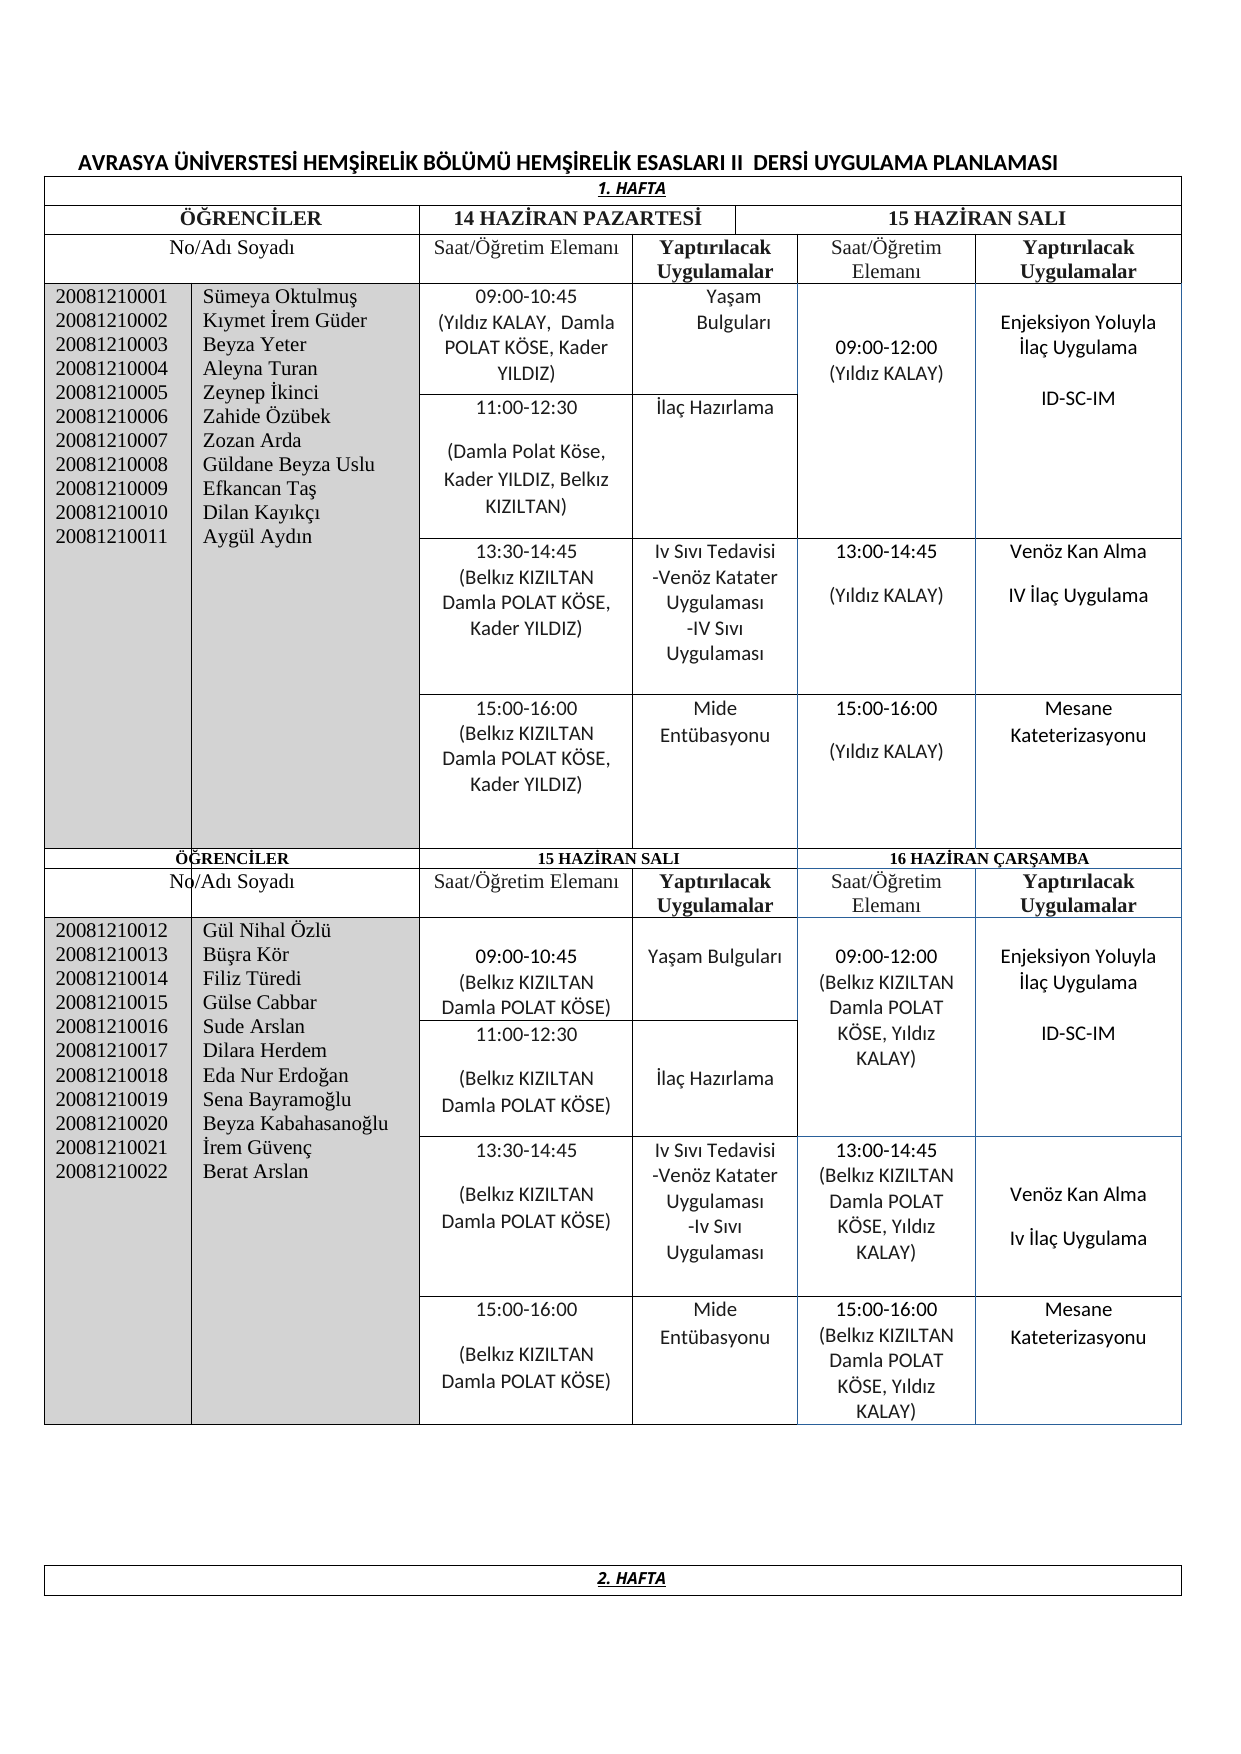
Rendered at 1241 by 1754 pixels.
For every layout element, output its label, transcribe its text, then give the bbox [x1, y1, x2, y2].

table_cell 11:00-12:30 (Damla Polat Köse, Kader YILDIZ, Belkız KIZILTAN) [420, 395, 632, 537]
table_cell 13:00-14:45 (Belkız KIZILTAN Damla POLAT KÖSE, Yıldız KALAY) [798, 1137, 975, 1296]
table_cell 16 HAZİRAN ÇARŞAMBA [798, 849, 1181, 868]
table_cell 13:30-14:45 (Belkız KIZILTAN Damla POLAT KÖSE, Kader YILDIZ) [420, 539, 632, 694]
table_cell Yaptırılacak Uygulamalar [633, 869, 797, 917]
table_cell No/Adı Soyadı [45, 235, 419, 283]
table_cell Yaptırılacak Uygulamalar [633, 235, 797, 283]
table_cell Iv Sıvı Tedavisi -Venöz Katater Uygulaması -IV Sıvı Uygulaması [633, 539, 797, 694]
table_cell İlaç Hazırlama [633, 1021, 797, 1136]
table_cell Yaşam Bulguları [633, 284, 797, 393]
table_cell No/Adı Soyadı [192, 869, 419, 917]
table_cell Enjeksiyon Yoluyla İlaç Uygulama ID-SC-IM [976, 284, 1181, 537]
table_cell 15 HAZİRAN SALI [420, 849, 797, 868]
table_cell 09:00-10:45 (Belkız KIZILTAN Damla POLAT KÖSE) [420, 918, 632, 1020]
table_cell Saat/Öğretim Elemanı [420, 235, 632, 283]
table_cell Sümeya Oktulmuş Kıymet İrem Güder Beyza Yeter Aleyna Turan Zeynep İkinci Zahide Özübek Zozan Arda Güldane Beyza Uslu Efkancan Taş Dilan Kayıkçı Aygül Aydın [192, 284, 419, 848]
table_cell Iv Sıvı Tedavisi -Venöz Katater Uygulaması -Iv Sıvı Uygulaması [633, 1137, 797, 1296]
table_cell 11:00-12:30 (Belkız KIZILTAN Damla POLAT KÖSE) [420, 1021, 632, 1136]
table_cell 14 HAZİRAN PAZARTESİ [420, 206, 735, 233]
table_cell Venöz Kan Alma Iv İlaç Uygulama [976, 1137, 1181, 1296]
table_cell Gül Nihal Özlü Büşra Kör Filiz Türedi Gülse Cabbar Sude Arslan Dilara Herdem Eda Nur Erdoğan Sena Bayramoğlu Beyza Kabahasanoğlu İrem Güvenç Berat Arslan [192, 918, 419, 1424]
table_cell No/Adı Soyadı [45, 869, 191, 917]
table_cell 09:00-12:00 (Yıldız KALAY) [798, 284, 975, 537]
table_cell Saat/Öğretim Elemanı [798, 869, 975, 917]
table_cell Mesane Kateterizasyonu [976, 695, 1181, 848]
table_cell 20081210012 20081210013 20081210014 20081210015 20081210016 20081210017 20081210018 20081210019 20081210020 20081210021 20081210022 [45, 918, 191, 1424]
table_header 1. HAFTA [45, 177, 1181, 205]
table_header 2. HAFTA [45, 1566, 1181, 1595]
table_cell Yaşam Bulguları [633, 918, 797, 1020]
table_cell 13:30-14:45 (Belkız KIZILTAN Damla POLAT KÖSE) [420, 1137, 632, 1296]
table_cell 15:00-16:00 (Belkız KIZILTAN Damla POLAT KÖSE) [420, 1297, 632, 1424]
table_cell Saat/Öğretim Elemanı [798, 235, 975, 283]
table_cell 09:00-12:00 (Belkız KIZILTAN Damla POLAT KÖSE, Yıldız KALAY) [798, 918, 975, 1136]
table_cell ÖĞRENCİLER [45, 206, 419, 233]
table_cell 15:00-16:00 (Yıldız KALAY) [798, 695, 975, 848]
table_cell Venöz Kan Alma IV İlaç Uygulama [976, 539, 1181, 694]
table_cell 13:00-14:45 (Yıldız KALAY) [798, 539, 975, 694]
table_cell ÖĞRENCİLER [192, 849, 419, 868]
table_cell ÖĞRENCİLER [45, 849, 191, 868]
table_cell Enjeksiyon Yoluyla İlaç Uygulama ID-SC-IM [976, 918, 1181, 1136]
table_cell 20081210001 20081210002 20081210003 20081210004 20081210005 20081210006 20081210007 20081210008 20081210009 20081210010 20081210011 [45, 284, 191, 848]
table_cell Mide Entübasyonu [633, 1297, 797, 1424]
table_cell Saat/Öğretim Elemanı [420, 869, 632, 917]
text AVRASYA ÜNİVERSTESİ HEMŞİRELİK BÖLÜMÜ HEMŞİRELİK ESASLARI II DERSİ UYGULAMA PLANLAMASI [44, 148, 1093, 176]
table_cell 09:00-10:45 (Yıldız KALAY, Damla POLAT KÖSE, Kader YILDIZ) [420, 284, 632, 393]
table_cell İlaç Hazırlama [633, 395, 797, 537]
table_cell Mide Entübasyonu [633, 695, 797, 848]
table_cell Mesane Kateterizasyonu [976, 1297, 1181, 1424]
table_cell Yaptırılacak Uygulamalar [976, 235, 1181, 283]
table_cell 15 HAZİRAN SALI [736, 206, 1181, 233]
table_cell 15:00-16:00 (Belkız KIZILTAN Damla POLAT KÖSE, Yıldız KALAY) [798, 1297, 975, 1424]
table_cell 15:00-16:00 (Belkız KIZILTAN Damla POLAT KÖSE, Kader YILDIZ) [420, 695, 632, 848]
table_cell Yaptırılacak Uygulamalar [976, 869, 1181, 917]
